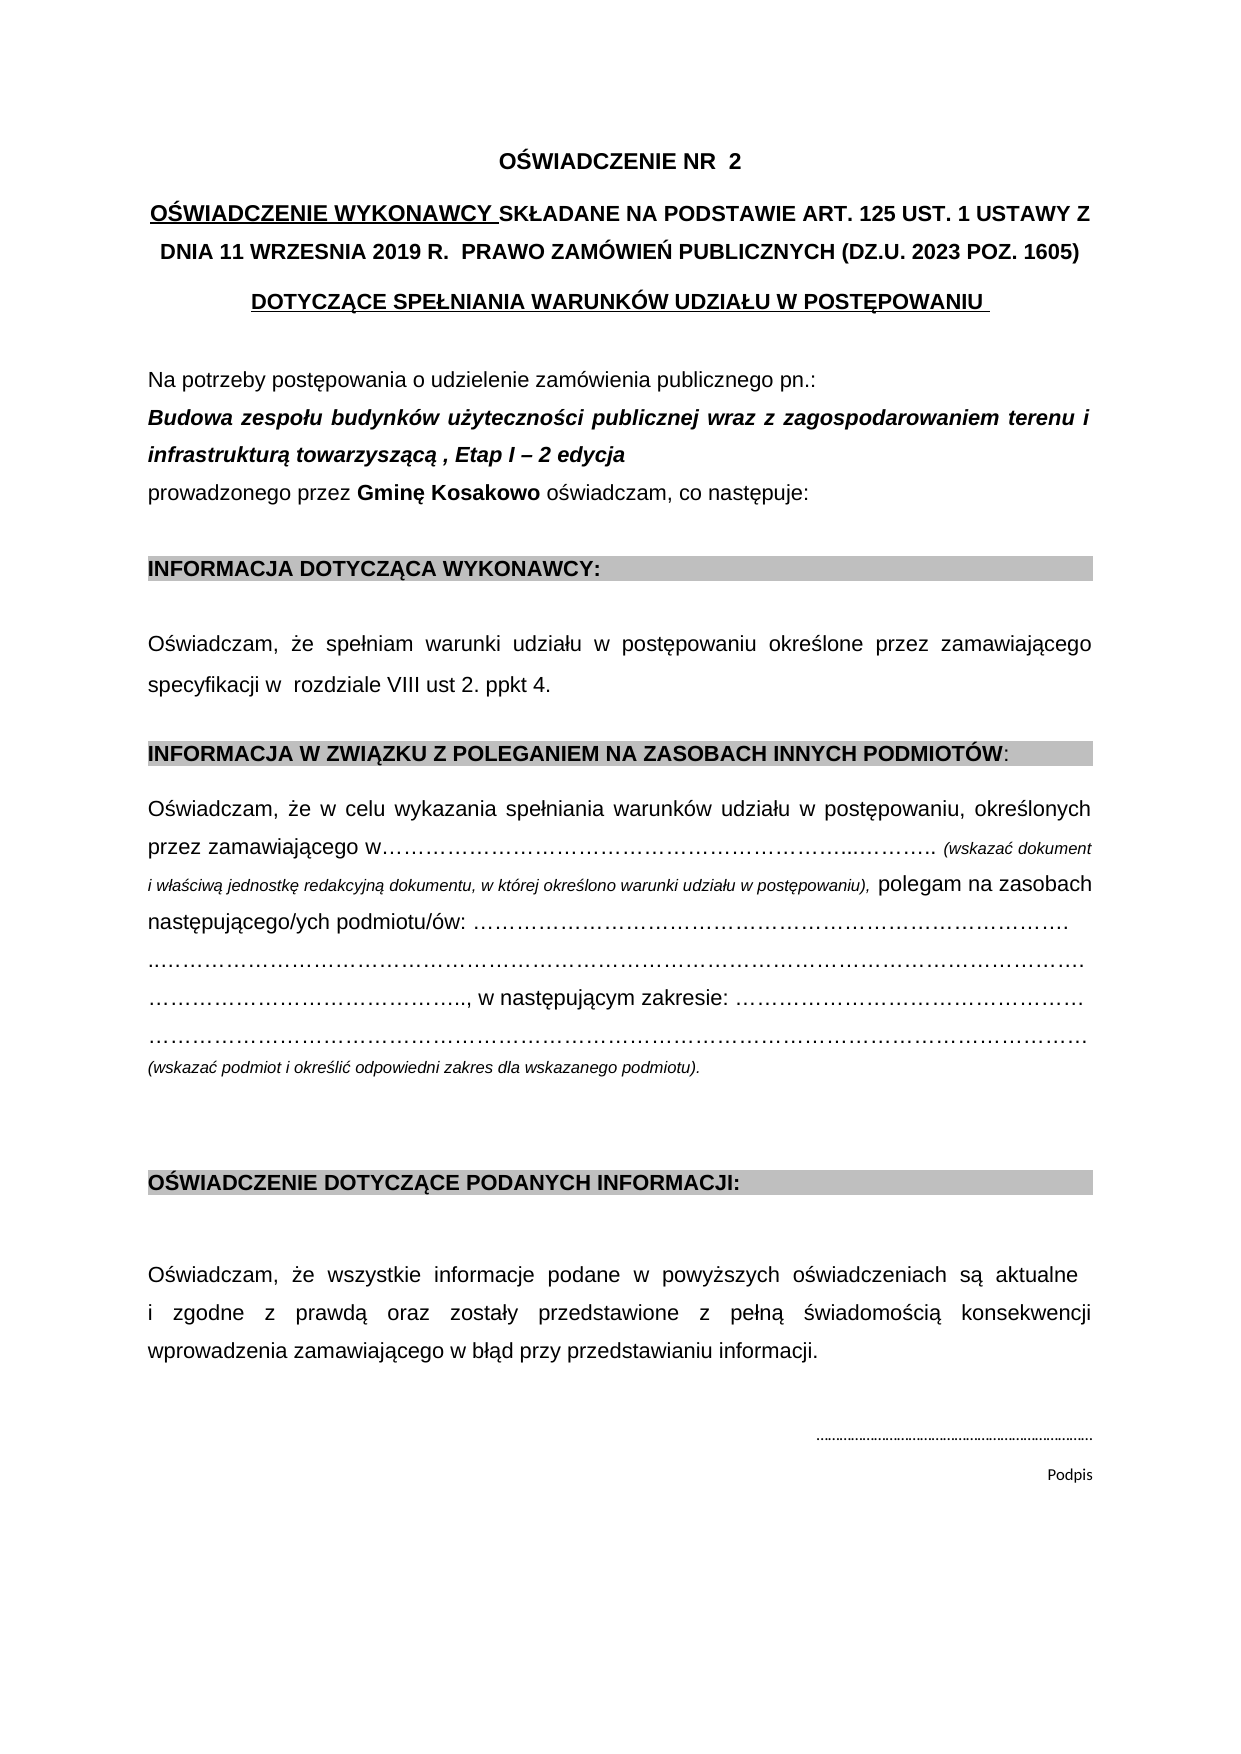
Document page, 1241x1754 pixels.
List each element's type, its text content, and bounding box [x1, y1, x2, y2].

text Oświadczenie wykonawcy składane na podstawie art. 125 ust. 1 ustawy z dnia 11 wrzesnia 2019 r. Prawo zamówień publicznych (DZ.U. 2023 poz. 1605) [148, 199, 1093, 264]
text Podpis [561, 1464, 1093, 1484]
text ..……………………………………………………………………………………………………………….…………………………………….., w następującym zakresie: ………………………………………… [148, 947, 1093, 1010]
text Oświadczam, że w celu wykazania spełniania warunków udziału w postępowaniu, określonych przez zamawiającego w………………………………………………………...……….. (wskazać dokument i właściwą jednostkę redakcyjną dokumentu, w której określono warunki udziału w postępowaniu), polegam na zasobach następującego/ych podmiotu/ów: ………………………………………………………………………. [148, 796, 1093, 934]
text INFORMACJA W ZWIĄZKU Z POLEGANIEM NA ZASOBACH INNYCH PODMIOTÓW: [148, 741, 1093, 766]
text ………………………………………………………………………………………………………………… (wskazać podmiot i określić odpowiedni zakres dla wskazanego podmiotu). [148, 1023, 1093, 1077]
text INFORMACJA DOTYCZĄCA WYKONAWCY: [148, 556, 1093, 581]
text Oświadczam, że spełniam warunki udziału w postępowaniu określone przez zamawiającego specyfikacji w rozdziale VIII ust 2. ppkt 4. [148, 631, 1093, 698]
text prowadzonego przez Gminę Kosakowo oświadczam, co następuje: [148, 480, 1093, 505]
text ……………………………………………………………… [561, 1392, 1093, 1445]
text Oświadczam, że wszystkie informacje podane w powyższych oświadczeniach są aktualne i zgodne z prawdą oraz zostały przedstawione z pełną świadomością konsekwencji wprowadzenia zamawiającego w błąd przy przedstawianiu informacji. [148, 1262, 1093, 1363]
text Na potrzeby postępowania o udzielenie zamówienia publicznego pn.: [148, 367, 1093, 392]
text Oświadczenie nr 2 [148, 148, 1093, 174]
text OŚWIADCZENIE DOTYCZĄCE PODANYCH INFORMACJI: [148, 1170, 1093, 1195]
text Budowa zespołu budynków użyteczności publicznej wraz z zagospodarowaniem terenu i infrastrukturą towarzyszącą , Etap I – 2 edycja [148, 404, 1093, 467]
text DOTYCZĄCE SPEŁNIANIA WARUNKÓW UDZIAŁU W POSTĘPOWANIU [148, 289, 1093, 353]
